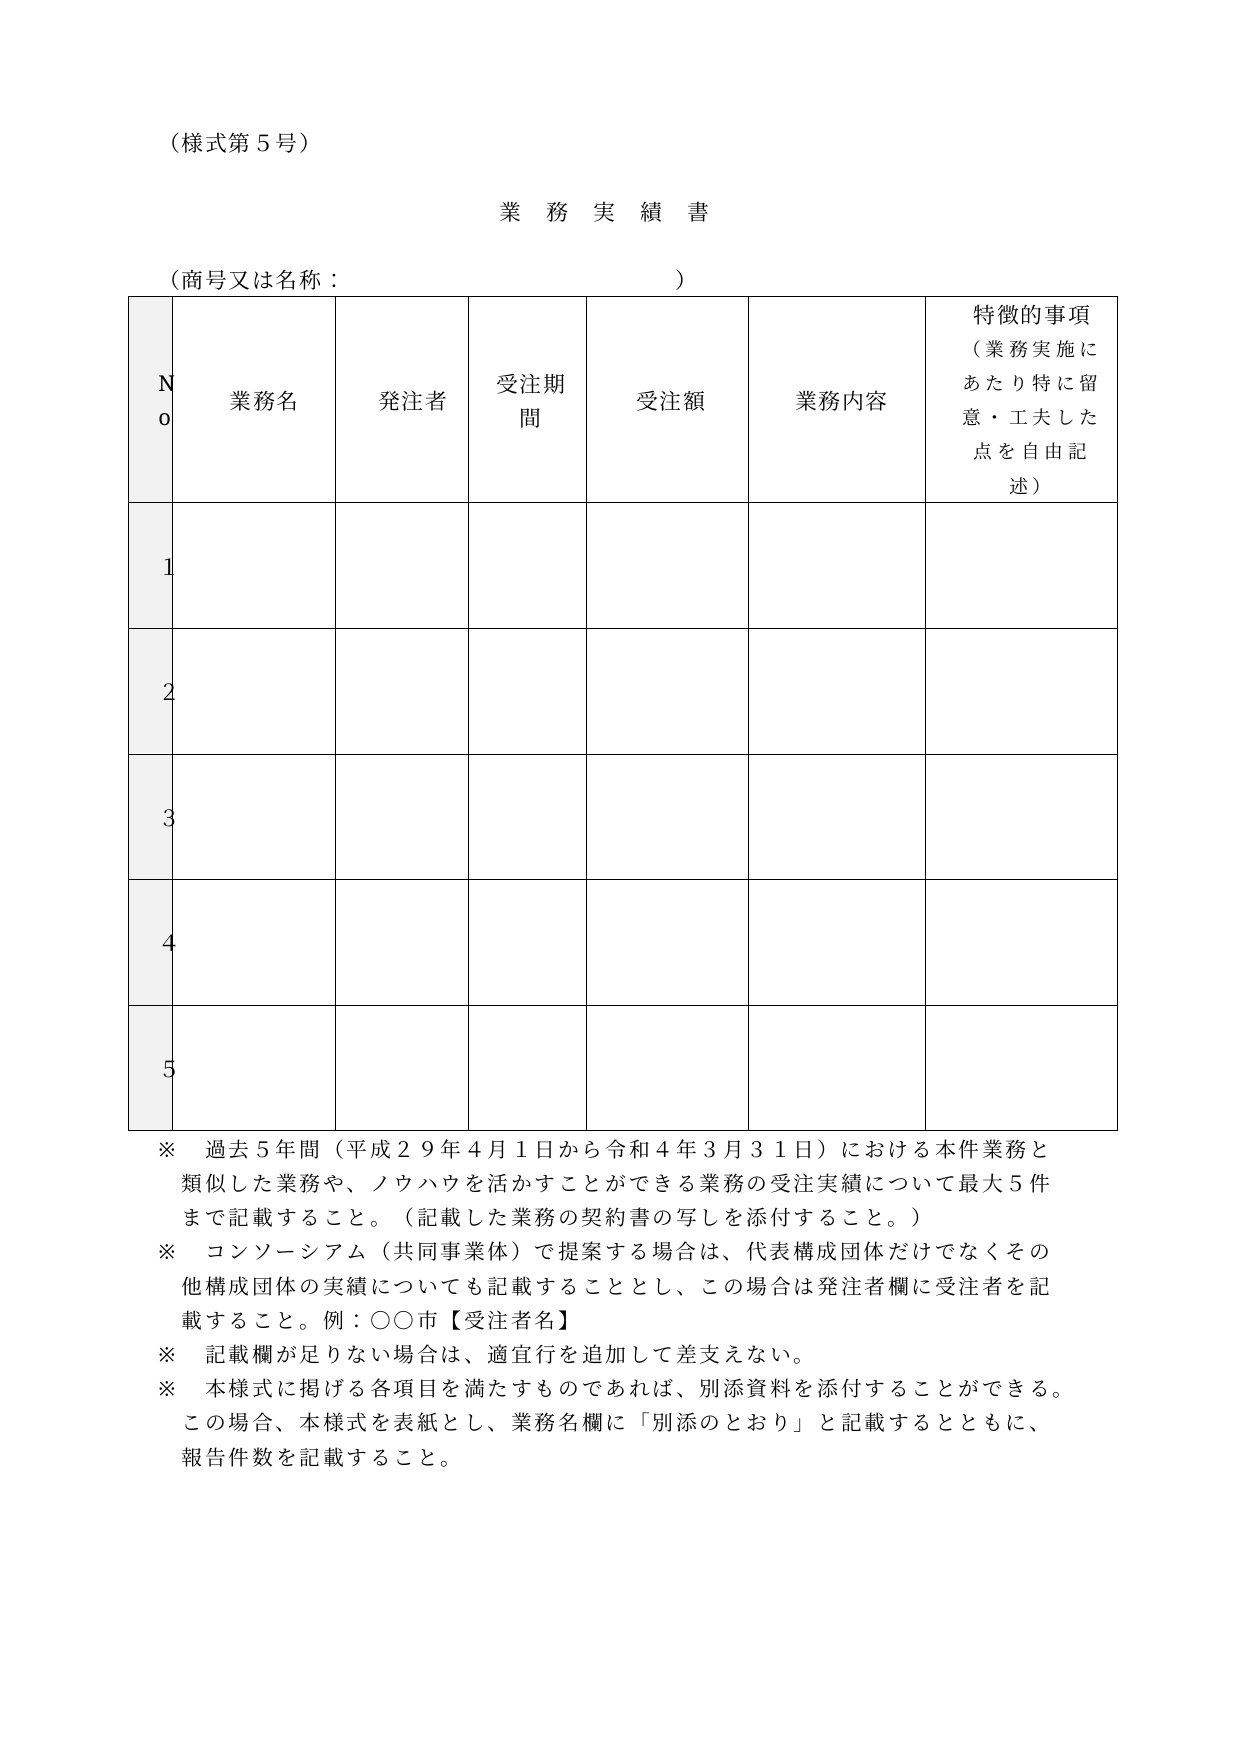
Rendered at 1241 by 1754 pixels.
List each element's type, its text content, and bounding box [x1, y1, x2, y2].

table_header 発注者 [336, 297, 468, 502]
table_cell [173, 1006, 335, 1130]
table_cell [749, 1006, 925, 1130]
text ※ 記載欄が足りない場合は、適宜行を追加して差支えない。 [158, 1336, 1053, 1371]
table_cell [749, 755, 925, 879]
table_cell [173, 629, 335, 753]
table_cell [587, 629, 748, 753]
table_cell [587, 503, 748, 628]
table_cell [749, 880, 925, 1005]
table_cell [336, 755, 468, 879]
text 業 務 実 績 書 [158, 194, 1053, 228]
table_cell [336, 1006, 468, 1130]
table_cell [926, 503, 1117, 628]
table_header 特徴的事項 （業務実施にあたり特に留意・工夫した点を自由記述） [926, 297, 1117, 502]
table_cell ５ [129, 1006, 172, 1130]
table_cell [587, 1006, 748, 1130]
table_header 受注期間 [469, 297, 586, 502]
table_header 受注額 [587, 297, 748, 502]
table_cell ３ [129, 755, 172, 879]
table_header 業務名 [173, 297, 335, 502]
table_header No [129, 297, 172, 502]
table_cell [469, 880, 586, 1005]
table_cell [749, 629, 925, 753]
text ※ コンソーシアム（共同事業体）で提案する場合は、代表構成団体だけでなくその他構成団体の実績についても記載することとし、この場合は発注者欄に受注者を記載すること。例：○○市【受注者名】 [158, 1234, 1053, 1336]
table_cell ２ [129, 629, 172, 753]
text ※ 過去５年間（平成２９年４月１日から令和４年３月３１日）における本件業務と類似した業務や、ノウハウを活かすことができる業務の受注実績について最大５件まで記載すること。（記載した業務の契約書の写しを添付すること。） [158, 1131, 1053, 1234]
table_cell [173, 755, 335, 879]
table_cell [469, 629, 586, 753]
table_cell [749, 503, 925, 628]
table_cell [926, 755, 1117, 879]
table_cell [469, 1006, 586, 1130]
table_cell [336, 880, 468, 1005]
text （商号又は名称： ） [158, 262, 1053, 296]
table_cell [173, 880, 335, 1005]
table_cell [926, 629, 1117, 753]
table_cell [469, 755, 586, 879]
table_cell [173, 503, 335, 628]
table_header 業務内容 [749, 297, 925, 502]
table_cell [926, 1006, 1117, 1130]
table_cell [926, 880, 1117, 1005]
table_cell [587, 755, 748, 879]
table_cell [336, 503, 468, 628]
text （様式第５号） [158, 125, 1053, 159]
table_cell [336, 629, 468, 753]
table_cell ４ [129, 880, 172, 1005]
table_cell [587, 880, 748, 1005]
table_cell １ [129, 503, 172, 628]
table_cell [469, 503, 586, 628]
text ※ 本様式に掲げる各項目を満たすものであれば、別添資料を添付することができる。この場合、本様式を表紙とし、業務名欄に「別添のとおり」と記載するとともに、報告件数を記載すること。 [158, 1371, 1053, 1473]
